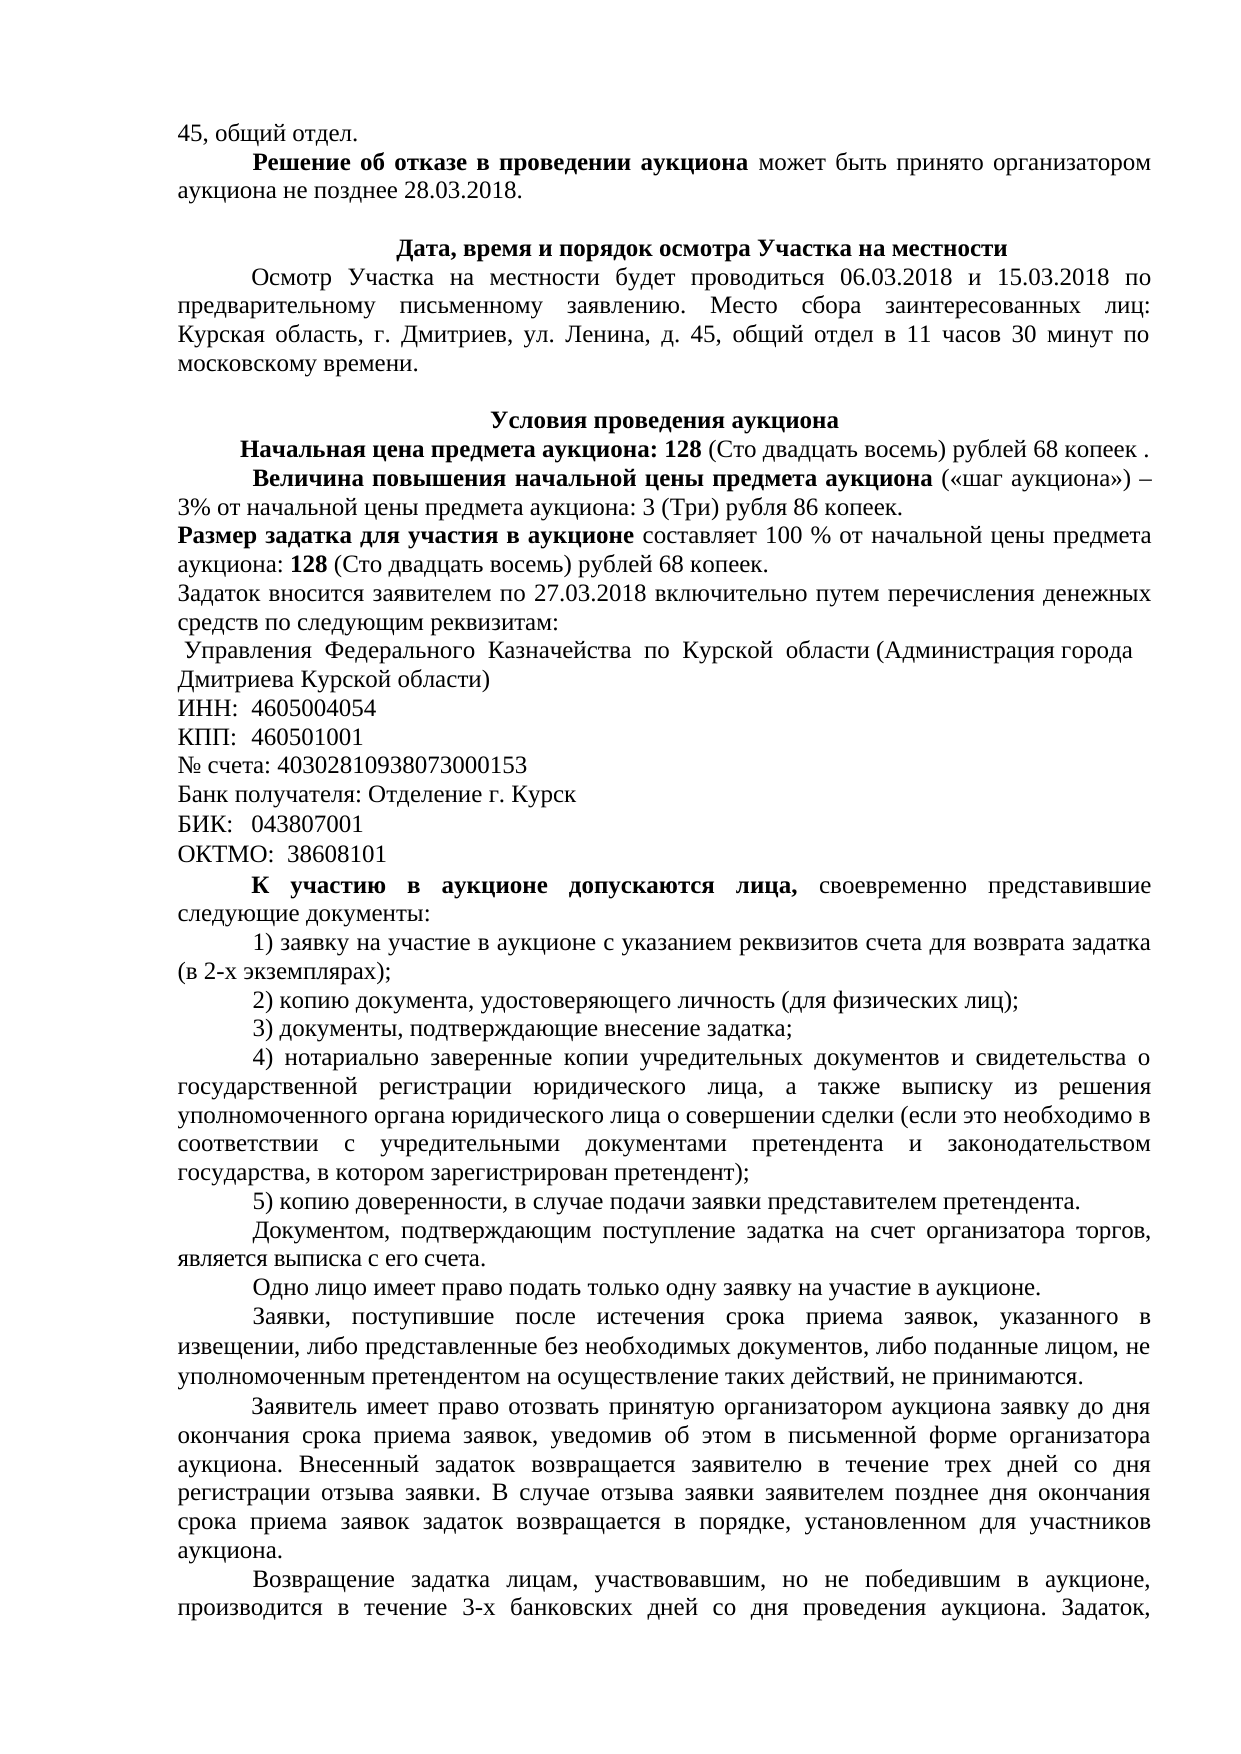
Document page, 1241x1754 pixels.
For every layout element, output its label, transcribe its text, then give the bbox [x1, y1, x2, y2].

text Величина повышения начальной цены предмета аукциона («шаг аукциона») – 3% от начальной цены предмета аукциона: 3 (Три) рубля 86 копеек. [177, 463, 1152, 521]
text Заявки, поступившие после истечения срока приема заявок, указанного в извещении, либо представленные без необходимых документов, либо поданные лицом, не уполномоченным претендентом на осуществление таких действий, не принимаются. [177, 1301, 1152, 1390]
text Управления Федерального Казначейства по Курской области (Администрация города Дмитриева Курской области) [177, 636, 1152, 693]
text Дата, время и порядок осмотра Участка на местности [177, 233, 1152, 262]
text Одно лицо имеет право подать только одну заявку на участие в аукционе. [177, 1272, 1152, 1301]
text № счета: 40302810938073000153 [177, 751, 1152, 779]
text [177, 1564, 1152, 1621]
text КПП: 460501001 [177, 722, 1152, 751]
text Задаток вносится заявителем по 27.03.2018 включительно путем перечисления денежных средств по следующим реквизитам: [177, 578, 1152, 636]
text К участию в аукционе допускаются лица, своевременно представившие следующие документы: [177, 870, 1152, 927]
text Начальная цена предмета аукциона: 128 (Сто двадцать восемь) рублей 68 копеек . [177, 434, 1152, 463]
text БИК: 043807001 [177, 809, 1152, 838]
text Осмотр Участка на местности будет проводиться 06.03.2018 и 15.03.2018 по предварительному письменному заявлению. Место сбора заинтересованных лиц: Курская область, г. Дмитриев, ул. Ленина, д. 45, общий отдел в 11 часов 30 минут по московскому времени. [177, 262, 1152, 377]
text 1) заявку на участие в аукционе с указанием реквизитов счета для возврата задатка (в 2-х экземплярах); [177, 927, 1152, 985]
text 5) копию доверенности, в случае подачи заявки представителем претендента. [177, 1186, 1152, 1215]
text Заявитель имеет право отозвать принятую организатором аукциона заявку до дня окончания срока приема заявок, уведомив об этом в письменной форме организатора аукциона. Внесенный задаток возвращается заявителю в течение трех дней со дня регистрации отзыва заявки. В случае отзыва заявки заявителем позднее дня окончания срока приема заявок задаток возвращается в порядке, установленном для участников аукциона. [177, 1391, 1152, 1564]
text ИНН: 4605004054 [177, 693, 1152, 722]
text ОКТМО: 38608101 [177, 839, 1152, 868]
text Документом, подтверждающим поступление задатка на счет организатора торгов, является выписка с его счета. [177, 1215, 1152, 1272]
text Условия проведения аукциона [177, 406, 1152, 434]
text Размер задатка для участия в аукционе составляет 100 % от начальной цены предмета аукциона: 128 (Сто двадцать восемь) рублей 68 копеек. [177, 521, 1152, 578]
text 4) нотариально заверенные копии учредительных документов и свидетельства о государственной регистрации юридического лица, а также выписку из решения уполномоченного органа юридического лица о совершении сделки (если это необходимо в соответствии с учредительными документами претендента и законодательством государства, в котором зарегистрирован претендент); [177, 1042, 1152, 1186]
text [177, 118, 1152, 147]
text 2) копию документа, удостоверяющего личность (для физических лиц); [177, 985, 1152, 1013]
text 3) документы, подтверждающие внесение задатка; [177, 1013, 1152, 1042]
text Решение об отказе в проведении аукциона может быть принято организатором аукциона не позднее 28.03.2018. [177, 147, 1152, 204]
text Банк получателя: Отделение г. Курск [177, 779, 1152, 808]
